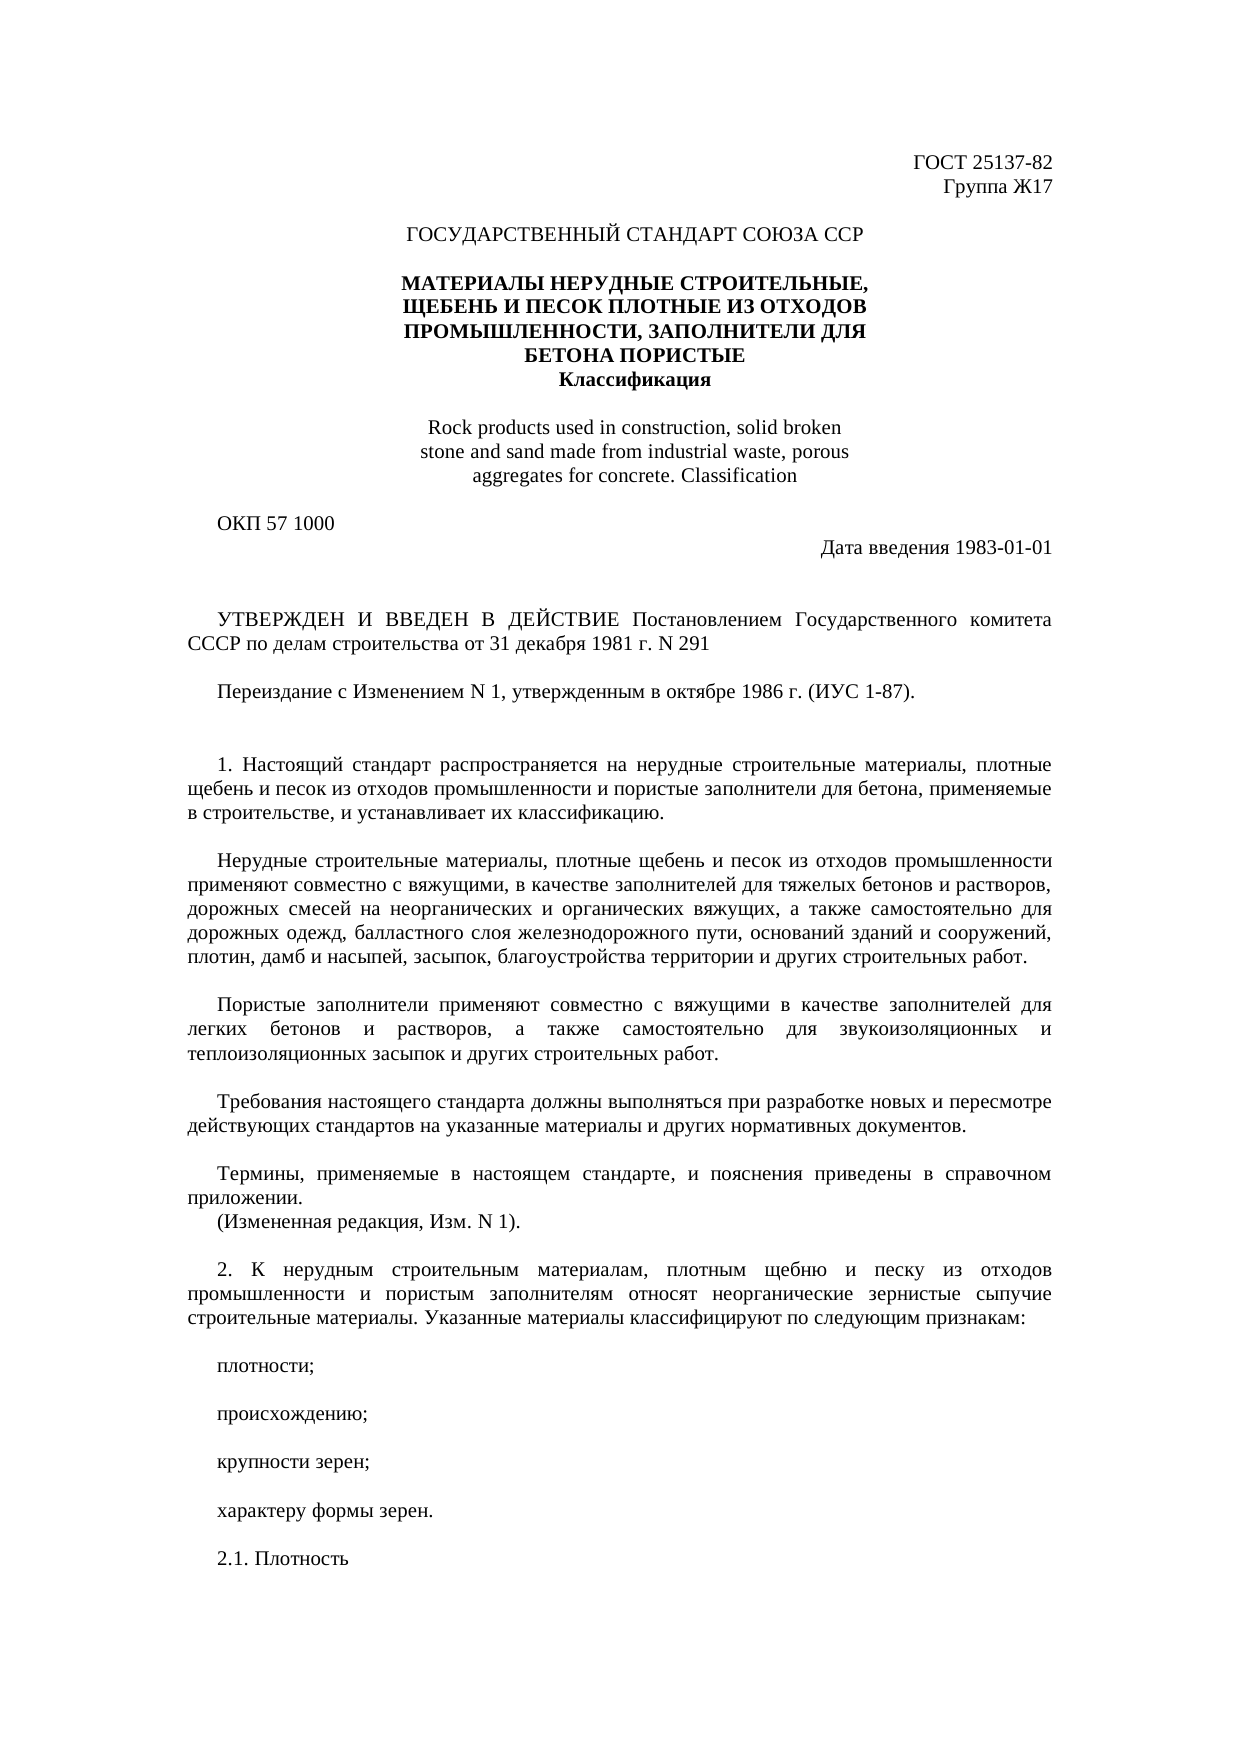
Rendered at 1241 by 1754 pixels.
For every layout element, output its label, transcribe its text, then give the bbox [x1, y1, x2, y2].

text 2. К нерудным строительным материалам, плотным щебню и песку из отходов промышленности и пористым заполнителям относят неорганические зернистые сыпучие строительные материалы. Указанные материалы классифицируют по следующим признакам: [187, 1257, 1053, 1329]
text Группа Ж17 [187, 174, 1053, 198]
text крупности зерен; [187, 1449, 1053, 1473]
text плотности; [187, 1353, 1053, 1377]
text Термины, применяемые в настоящем стандарте, и пояснения приведены в справочном приложении. [187, 1161, 1053, 1209]
text Пористые заполнители применяют совместно с вяжущими в качестве заполнителей для легких бетонов и растворов, а также самостоятельно для звукоизоляционных и теплоизоляционных засыпок и других строительных работ. [187, 992, 1053, 1064]
text Нерудные строительные материалы, плотные щебень и песок из отходов промышленности применяют совместно с вяжущими, в качестве заполнителей для тяжелых бетонов и растворов, дорожных смесей на неорганических и органических вяжущих, а также самостоятельно для дорожных одежд, балластного слоя железнодорожного пути, оснований зданий и сооружений, плотин, дамб и насыпей, засыпок, благоустройства территории и других строительных работ. [187, 848, 1053, 968]
text ПРОМЫШЛЕННОСТИ, ЗАПОЛНИТЕЛИ ДЛЯ [187, 318, 1053, 342]
text (Измененная редакция, Изм. N 1). [187, 1209, 1053, 1233]
text МАТЕРИАЛЫ НЕРУДНЫЕ СТРОИТЕЛЬНЫЕ, [187, 270, 1053, 294]
text ЩЕБЕНЬ И ПЕСОК ПЛОТНЫЕ ИЗ ОТХОДОВ [187, 294, 1053, 318]
text Классификация [187, 367, 1053, 391]
text УТВЕРЖДЕН И ВВЕДЕН В ДЕЙСТВИЕ Постановлением Государственного комитета СССР по делам строительства от 31 декабря 1981 г. N 291 [187, 607, 1053, 655]
text aggregates for concrete. Classification [187, 463, 1053, 487]
text 1. Настоящий стандарт распространяется на нерудные строительные материалы, плотные щебень и песок из отходов промышленности и пористые заполнители для бетона, применяемые в строительстве, и устанавливает их классификацию. [187, 752, 1053, 824]
text БЕТОНА ПОРИСТЫЕ [187, 342, 1053, 367]
text stone and sand made from industrial waste, porous [187, 439, 1053, 463]
text происхождению; [187, 1401, 1053, 1425]
text ГОСТ 25137-82 [187, 150, 1053, 174]
text характеру формы зерен. [187, 1497, 1053, 1522]
text Дата введения 1983-01-01 [187, 535, 1053, 559]
text 2.1. Плотность [187, 1546, 1053, 1570]
text ГОСУДАРСТВЕННЫЙ СТАНДАРТ СОЮЗА ССР [187, 222, 1053, 246]
text Rock products used in construction, solid broken [187, 415, 1053, 439]
text Переиздание с Изменением N 1, утвержденным в октябре 1986 г. (ИУС 1-87). [187, 679, 1053, 703]
text Требования настоящего стандарта должны выполняться при разработке новых и пересмотре действующих стандартов на указанные материалы и других нормативных документов. [187, 1088, 1053, 1137]
text ОКП 57 1000 [187, 511, 1053, 535]
